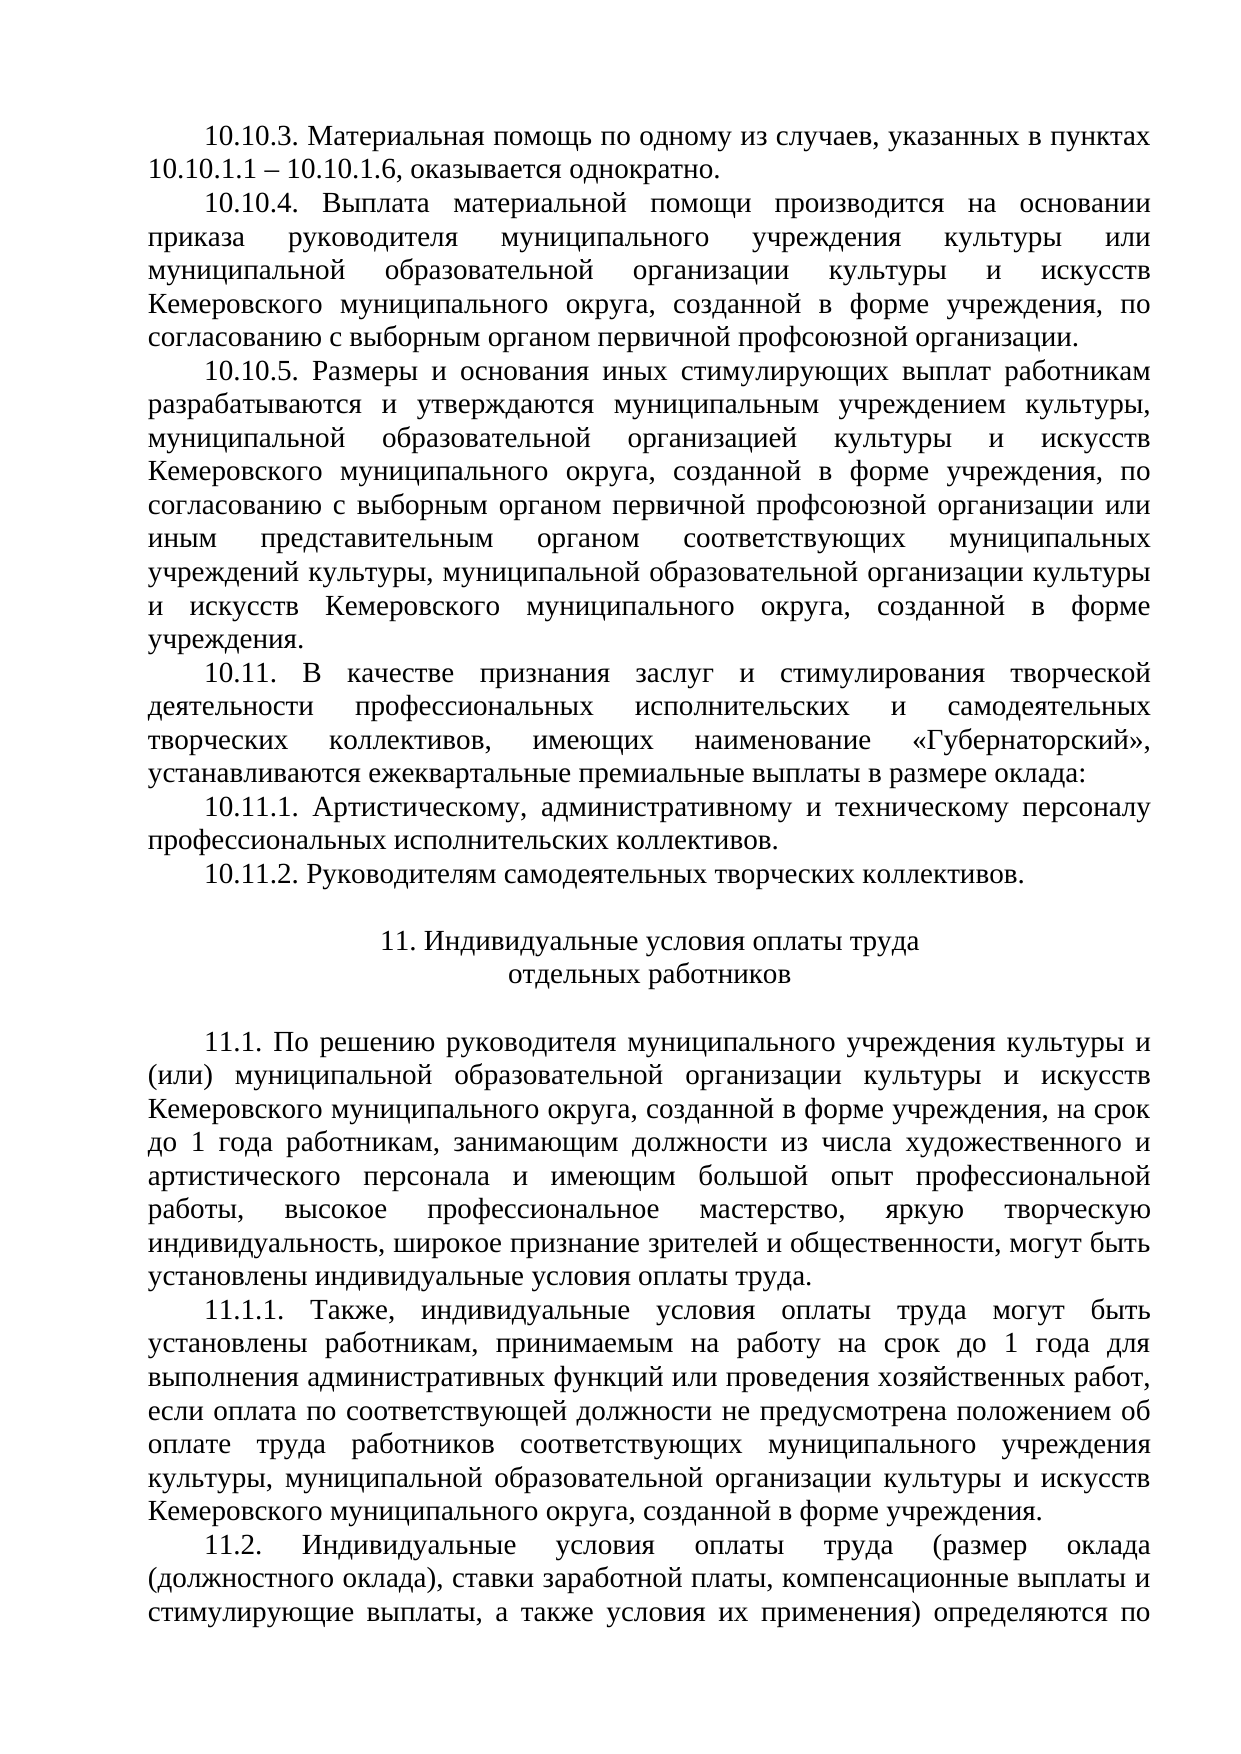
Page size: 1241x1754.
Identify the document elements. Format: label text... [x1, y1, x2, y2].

text 11. Индивидуальные условия оплаты труда [148, 923, 1152, 957]
text 10.11.1. Артистическому, административному и техническому персоналу профессиональных исполнительских коллективов. [148, 789, 1152, 856]
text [148, 1527, 1152, 1627]
text 10.10.4. Выплата материальной помощи производится на основании приказа руководителя муниципального учреждения культуры или муниципальной образовательной организации культуры и искусств Кемеровского муниципального округа, созданной в форме учреждения, по согласованию с выборным органом первичной профсоюзной организации. [148, 185, 1152, 353]
text 11.1.1. Также, индивидуальные условия оплаты труда могут быть установлены работникам, принимаемым на работу на срок до 1 года для выполнения административных функций или проведения хозяйственных работ, если оплата по соответствующей должности не предусмотрена положением об оплате труда работников соответствующих муниципального учреждения культуры, муниципальной образовательной организации культуры и искусств Кемеровского муниципального округа, созданной в форме учреждения. [148, 1292, 1152, 1527]
text отдельных работников [148, 957, 1152, 990]
text 11.1. По решению руководителя муниципального учреждения культуры и (или) муниципальной образовательной организации культуры и искусств Кемеровского муниципального округа, созданной в форме учреждения, на срок до 1 года работникам, занимающим должности из числа художественного и артистического персонала и имеющим большой опыт профессиональной работы, высокое профессиональное мастерство, яркую творческую индивидуальность, широкое признание зрителей и общественности, могут быть установлены индивидуальные условия оплаты труда. [148, 1024, 1152, 1292]
text 10.11.2. Руководителям самодеятельных творческих коллективов. [148, 856, 1152, 889]
text 10.10.5. Размеры и основания иных стимулирующих выплат работникам разрабатываются и утверждаются муниципальным учреждением культуры, муниципальной образовательной организацией культуры и искусств Кемеровского муниципального округа, созданной в форме учреждения, по согласованию с выборным органом первичной профсоюзной организации или иным представительным органом соответствующих муниципальных учреждений культуры, муниципальной образовательной организации культуры и искусств Кемеровского муниципального округа, созданной в форме учреждения. [148, 353, 1152, 655]
text 10.10.3. Материальная помощь по одному из случаев, указанных в пунктах 10.10.1.1 – 10.10.1.6, оказывается однократно. [148, 118, 1152, 185]
text 10.11. В качестве признания заслуг и стимулирования творческой деятельности профессиональных исполнительских и самодеятельных творческих коллективов, имеющих наименование «Губернаторский», устанавливаются ежеквартальные премиальные выплаты в размере оклада: [148, 655, 1152, 789]
